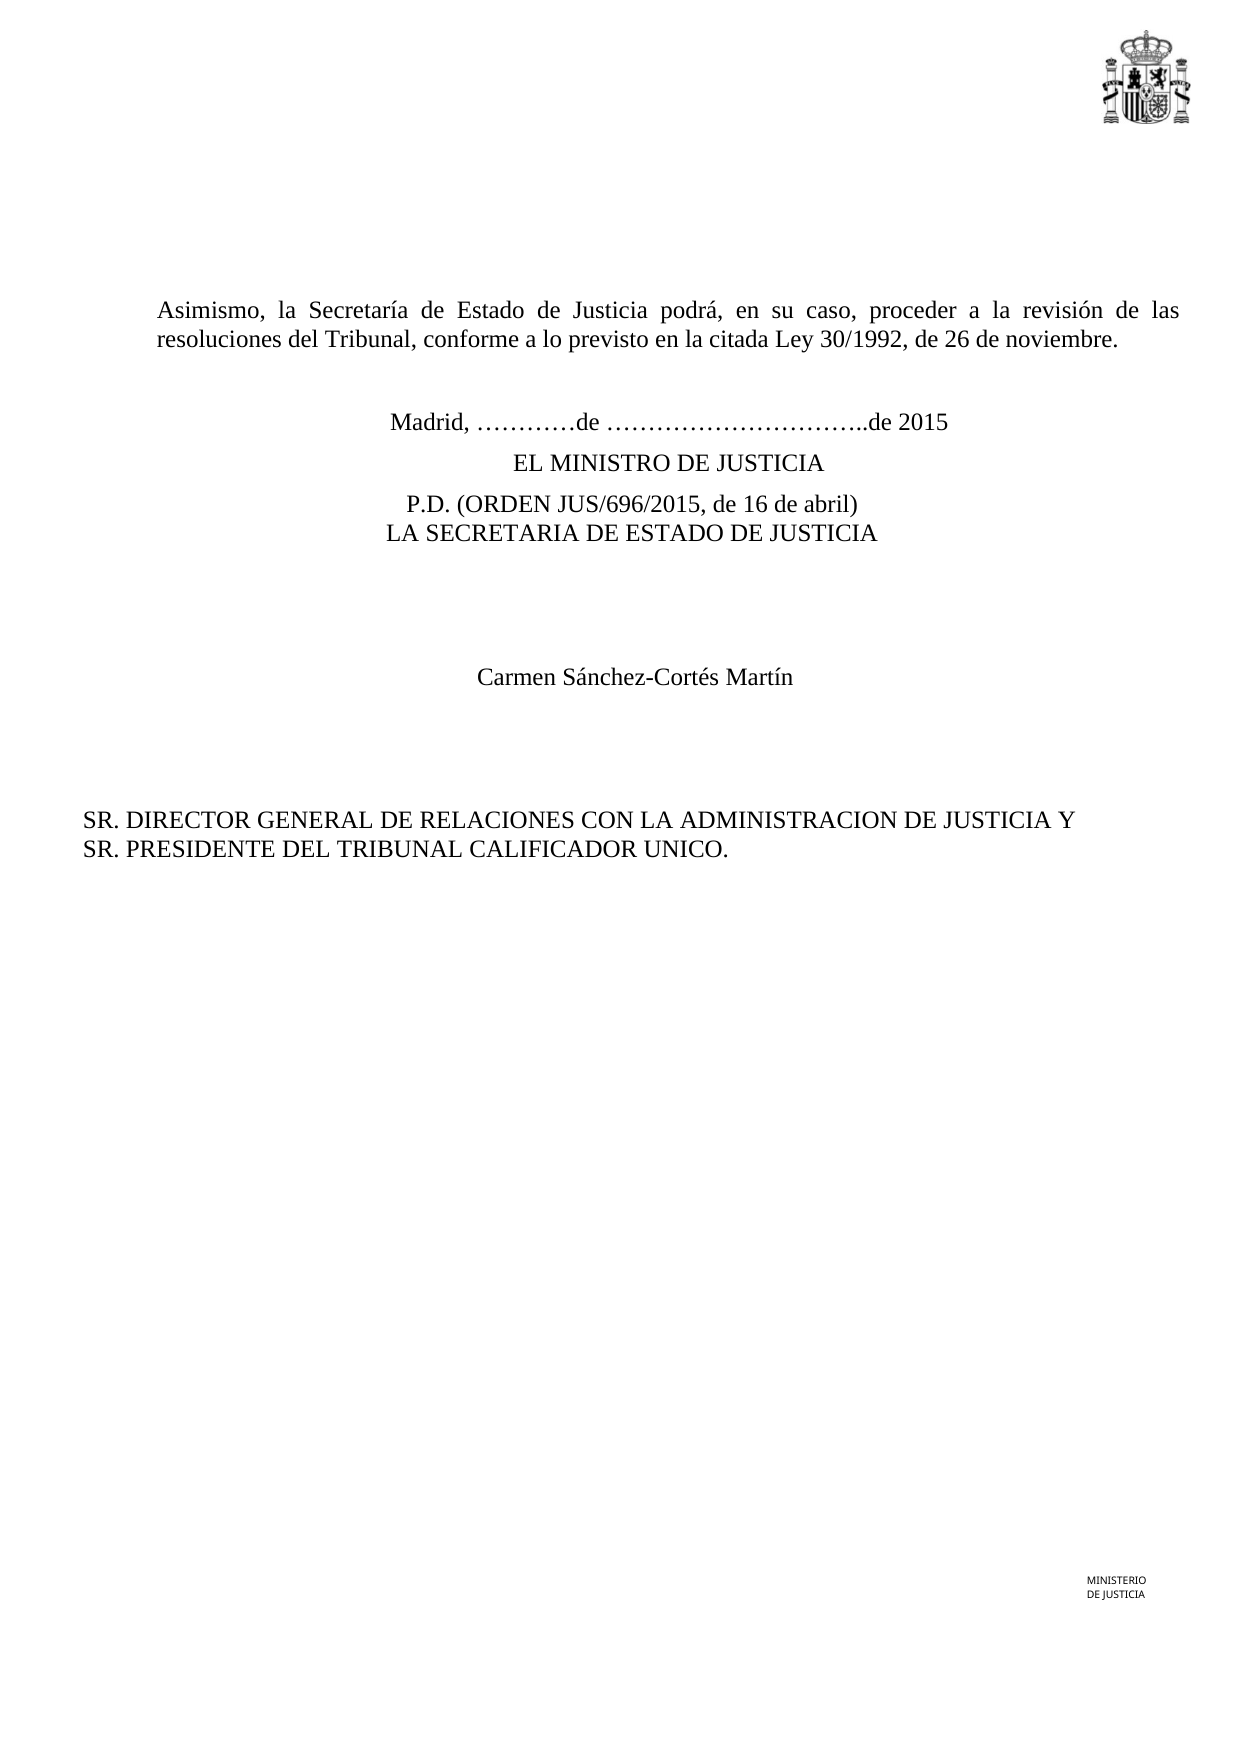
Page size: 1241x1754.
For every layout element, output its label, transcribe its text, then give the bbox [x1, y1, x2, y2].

picture [1101, 29, 1191, 124]
text EL MINISTRO DE JUSTICIA [157, 448, 1181, 477]
text SR. DIRECTOR GENERAL DE RELACIONES CON LA ADMINISTRACION DE JUSTICIA Y [83, 805, 1181, 834]
text P.D. (ORDEN JUS/696/2015, de 16 de abril) [83, 489, 1181, 518]
text Madrid, …………de …………………………..de 2015 [157, 407, 1181, 435]
text Asimismo, la Secretaría de Estado de Justicia podrá, en su caso, proceder a la revisión de las resoluciones del Tribunal, conforme a lo previsto en la citada Ley 30/1992, de 26 de noviembre. [157, 295, 1181, 353]
text Carmen Sánchez-Cortés Martín [83, 662, 1181, 690]
text SR. PRESIDENTE DEL TRIBUNAL CALIFICADOR UNICO. [83, 834, 1181, 863]
text LA SECRETARIA DE ESTADO DE JUSTICIA [83, 518, 1181, 547]
